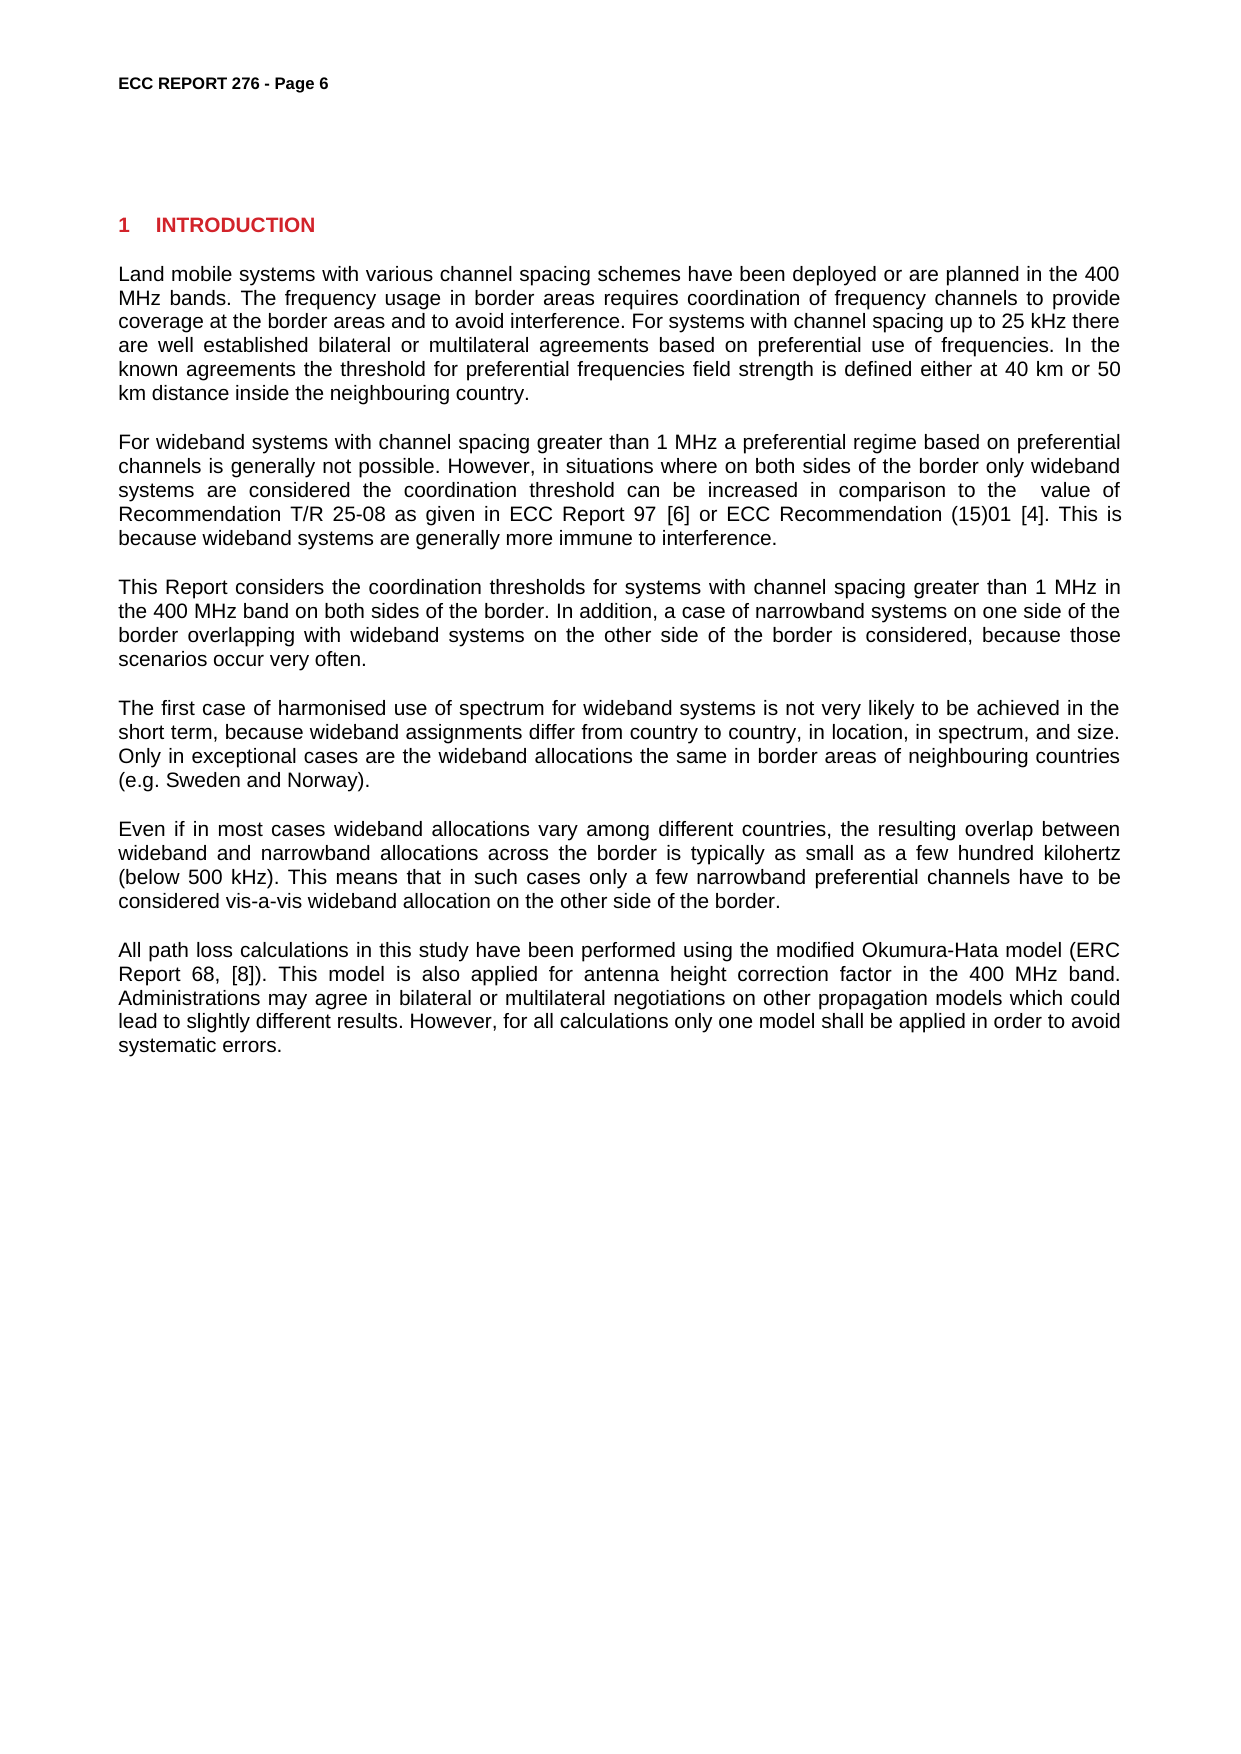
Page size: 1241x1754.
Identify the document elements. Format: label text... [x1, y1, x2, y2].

subtitle Introduction [118, 212, 1122, 236]
text This Report considers the coordination thresholds for systems with channel spacing greater than 1 MHz in the 400 MHz band on both sides of the border. In addition, a case of narrowband systems on one side of the border overlapping with wideband systems on the other side of the border is considered, because those scenarios occur very often. [118, 575, 1122, 671]
text For wideband systems with channel spacing greater than 1 MHz a preferential regime based on preferential channels is generally not possible. However, in situations where on both sides of the border only wideband systems are considered the coordination threshold can be increased in comparison to the value of Recommendation T/R 25-08 as given in ECC Report 97 [6] or ECC Recommendation (15)01 [4]. This is because wideband systems are generally more immune to interference. [118, 430, 1122, 550]
text Land mobile systems with various channel spacing schemes have been deployed or are planned in the 400 MHz bands. The frequency usage in border areas requires coordination of frequency channels to provide coverage at the border areas and to avoid interference. For systems with channel spacing up to 25 kHz there are well established bilateral or multilateral agreements based on preferential use of frequencies. In the known agreements the threshold for preferential frequencies field strength is defined either at 40 km or 50 km distance inside the neighbouring country. [118, 261, 1122, 405]
text All path loss calculations in this study have been performed using the modified Okumura-Hata model (ERC Report 68, [8]). This model is also applied for antenna height correction factor in the 400 MHz band. Administrations may agree in bilateral or multilateral negotiations on other propagation models which could lead to slightly different results. However, for all calculations only one model shall be applied in order to avoid systematic errors. [118, 937, 1122, 1057]
text The first case of harmonised use of spectrum for wideband systems is not very likely to be achieved in the short term, because wideband assignments differ from country to country, in location, in spectrum, and size. Only in exceptional cases are the wideband allocations the same in border areas of neighbouring countries (e.g. Sweden and Norway). [118, 696, 1122, 792]
text Even if in most cases wideband allocations vary among different countries, the resulting overlap between wideband and narrowband allocations across the border is typically as small as a few hundred kilohertz (below 500 kHz). This means that in such cases only a few narrowband preferential channels have to be considered vis-a-vis wideband allocation on the other side of the border. [118, 817, 1122, 912]
